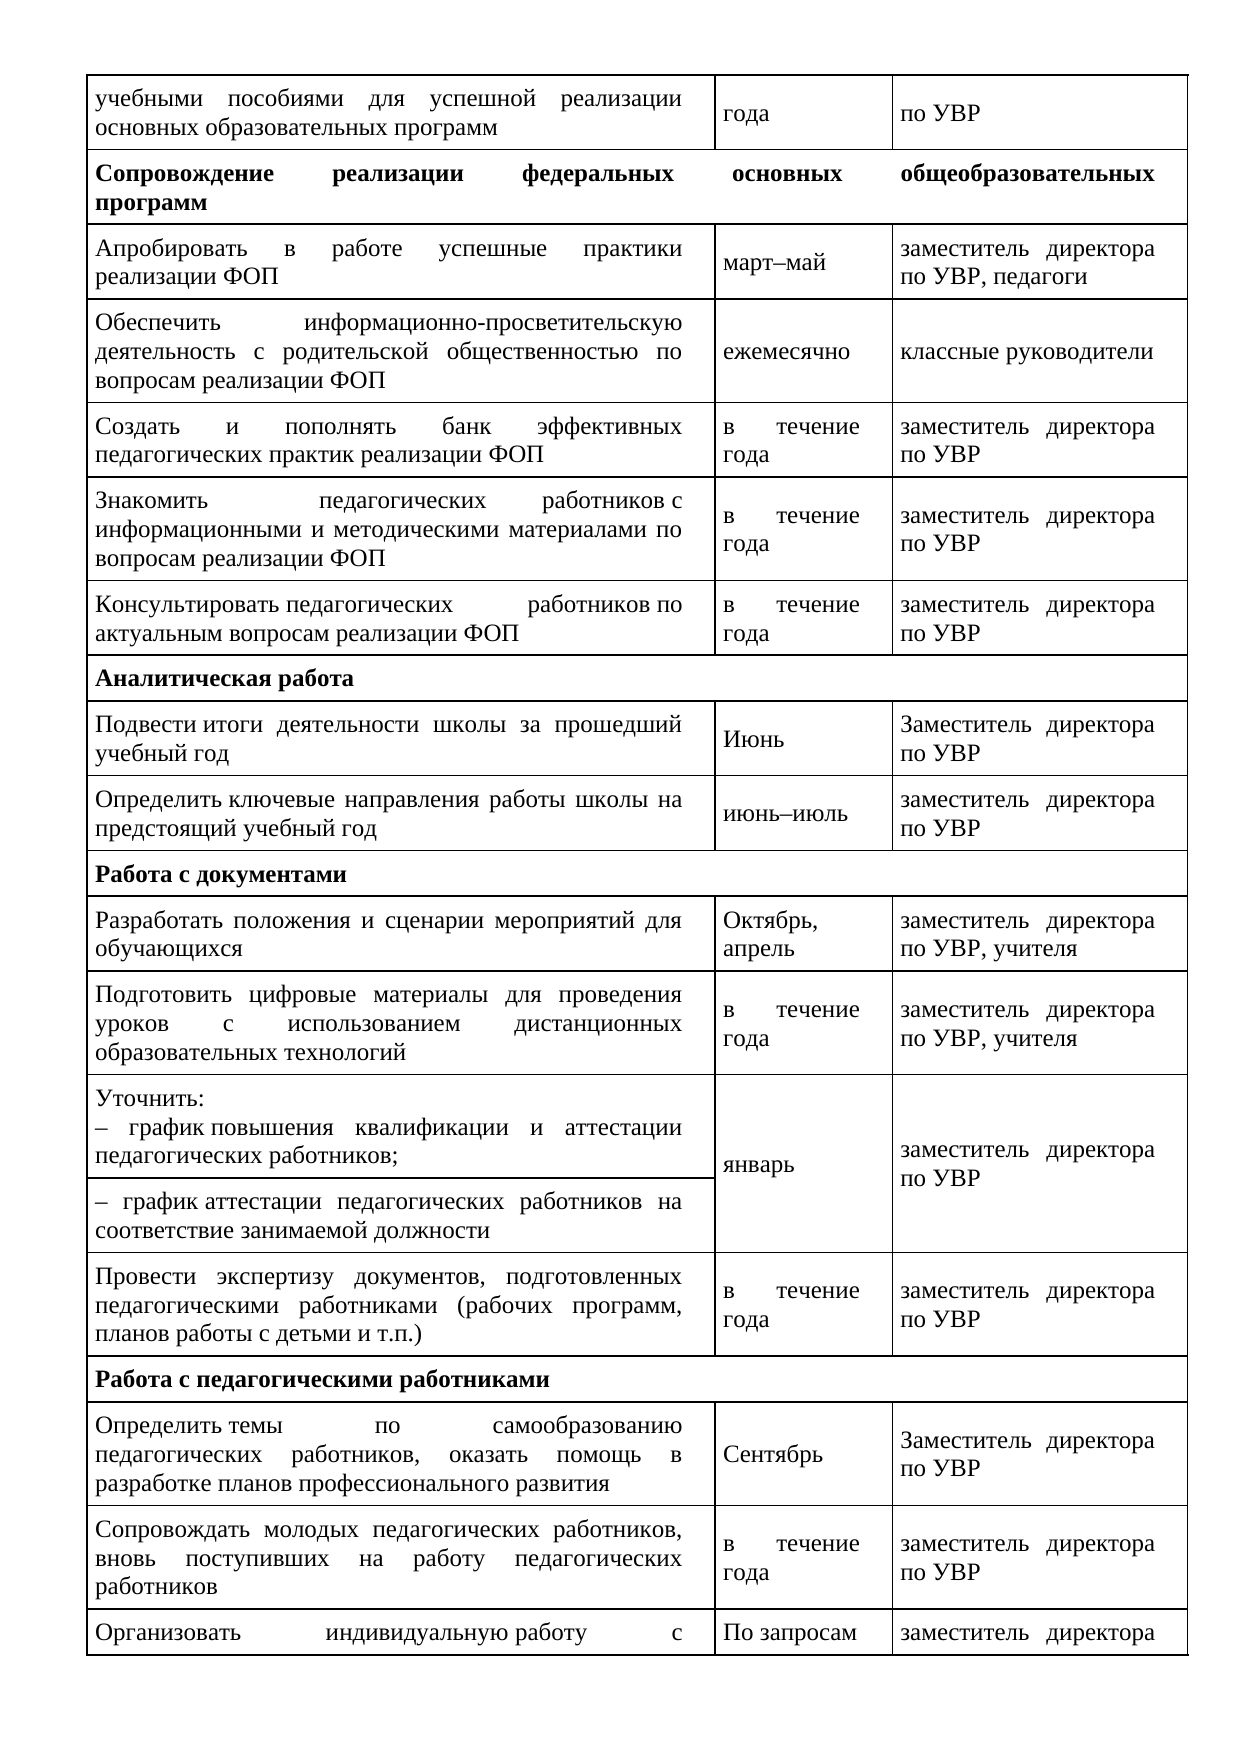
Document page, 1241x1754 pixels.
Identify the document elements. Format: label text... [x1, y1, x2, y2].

table_cell По запросам [716, 1610, 892, 1654]
table_cell Работа с документами [88, 851, 1187, 895]
table_cell Провести экспертизу документов, подготовленных педагогическими работниками (рабочих программ, планов работы с детьми и т.п.) [88, 1253, 714, 1355]
table_cell Подготовить цифровые материалы для проведения уроков с использованием дистанционных образовательных технологий [88, 972, 714, 1073]
table_cell заместитель директора по УВР [893, 403, 1187, 476]
table_cell Определить ключевые направления работы школы на предстоящий учебный год [88, 776, 714, 849]
table_cell заместитель директора по УВР [893, 776, 1187, 849]
table_cell Сопровождать молодых педагогических работников, вновь поступивших на работу педагогических работников [88, 1506, 714, 1608]
table_cell заместитель директора по УВР, педагоги [893, 225, 1187, 298]
table_cell в течение года [716, 76, 892, 148]
table_cell Консультировать педагогических работников по актуальным вопросам реализации ФОП [88, 581, 714, 654]
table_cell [893, 76, 1187, 148]
table_cell в течение года [716, 1506, 892, 1608]
table_cell Знакомить педагогических работников с информационными и методическими материалами по вопросам реализации ФОП [88, 478, 714, 579]
table_cell заместитель директора по УВР [893, 1075, 1187, 1252]
table_cell ежемесячно [716, 300, 892, 401]
table_cell заместитель директора по УВР [893, 1506, 1187, 1608]
table_cell Создать и пополнять банк эффективных педагогических практик реализации ФОП [88, 403, 714, 476]
table_cell Уточнить: – график повышения квалификации и аттестации педагогических работников; [88, 1075, 714, 1177]
table_cell Октябрь, апрель [716, 897, 892, 970]
table_cell Аналитическая работа [88, 656, 1187, 700]
table_cell Апробировать в работе успешные практики реализации ФОП [88, 225, 714, 298]
table_cell классные руководители [893, 300, 1187, 401]
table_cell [88, 76, 714, 148]
table_cell Июнь [716, 702, 892, 775]
table_cell в течение года [716, 972, 892, 1073]
table_cell – график аттестации педагогических работников на соответствие занимаемой должности [88, 1179, 714, 1252]
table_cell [88, 1610, 714, 1654]
table_cell январь [716, 1075, 892, 1252]
table_cell Разработать положения и сценарии мероприятий для обучающихся [88, 897, 714, 970]
table_cell заместитель директора по УВР [893, 581, 1187, 654]
table_cell Подвести итоги деятельности школы за прошедший учебный год [88, 702, 714, 775]
table_cell в течение года [716, 478, 892, 579]
table_cell заместитель директора по УВР [893, 1253, 1187, 1355]
table_cell Определить темы по самообразованию педагогических работников, оказать помощь в разработке планов профессионального развития [88, 1403, 714, 1504]
table_cell в течение года [716, 403, 892, 476]
table_cell Обеспечить информационно-просветительскую деятельность с родительской общественностью по вопросам реализации ФОП [88, 300, 714, 401]
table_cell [893, 1610, 1187, 1654]
table_cell заместитель директора по УВР, учителя [893, 897, 1187, 970]
table_cell Заместитель директора по УВР [893, 1403, 1187, 1504]
table_cell заместитель директора по УВР [893, 478, 1187, 579]
table_cell в течение года [716, 581, 892, 654]
table_cell Работа с педагогическими работниками [88, 1357, 1187, 1401]
table_cell в течение года [716, 1253, 892, 1355]
table_cell Заместитель директора по УВР [893, 702, 1187, 775]
table_cell Сентябрь [716, 1403, 892, 1504]
table_cell июнь–июль [716, 776, 892, 849]
table_cell Сопровождение реализации федеральных основных общеобразовательных программ [88, 150, 1187, 223]
table_cell март–май [716, 225, 892, 298]
table_cell заместитель директора по УВР, учителя [893, 972, 1187, 1073]
